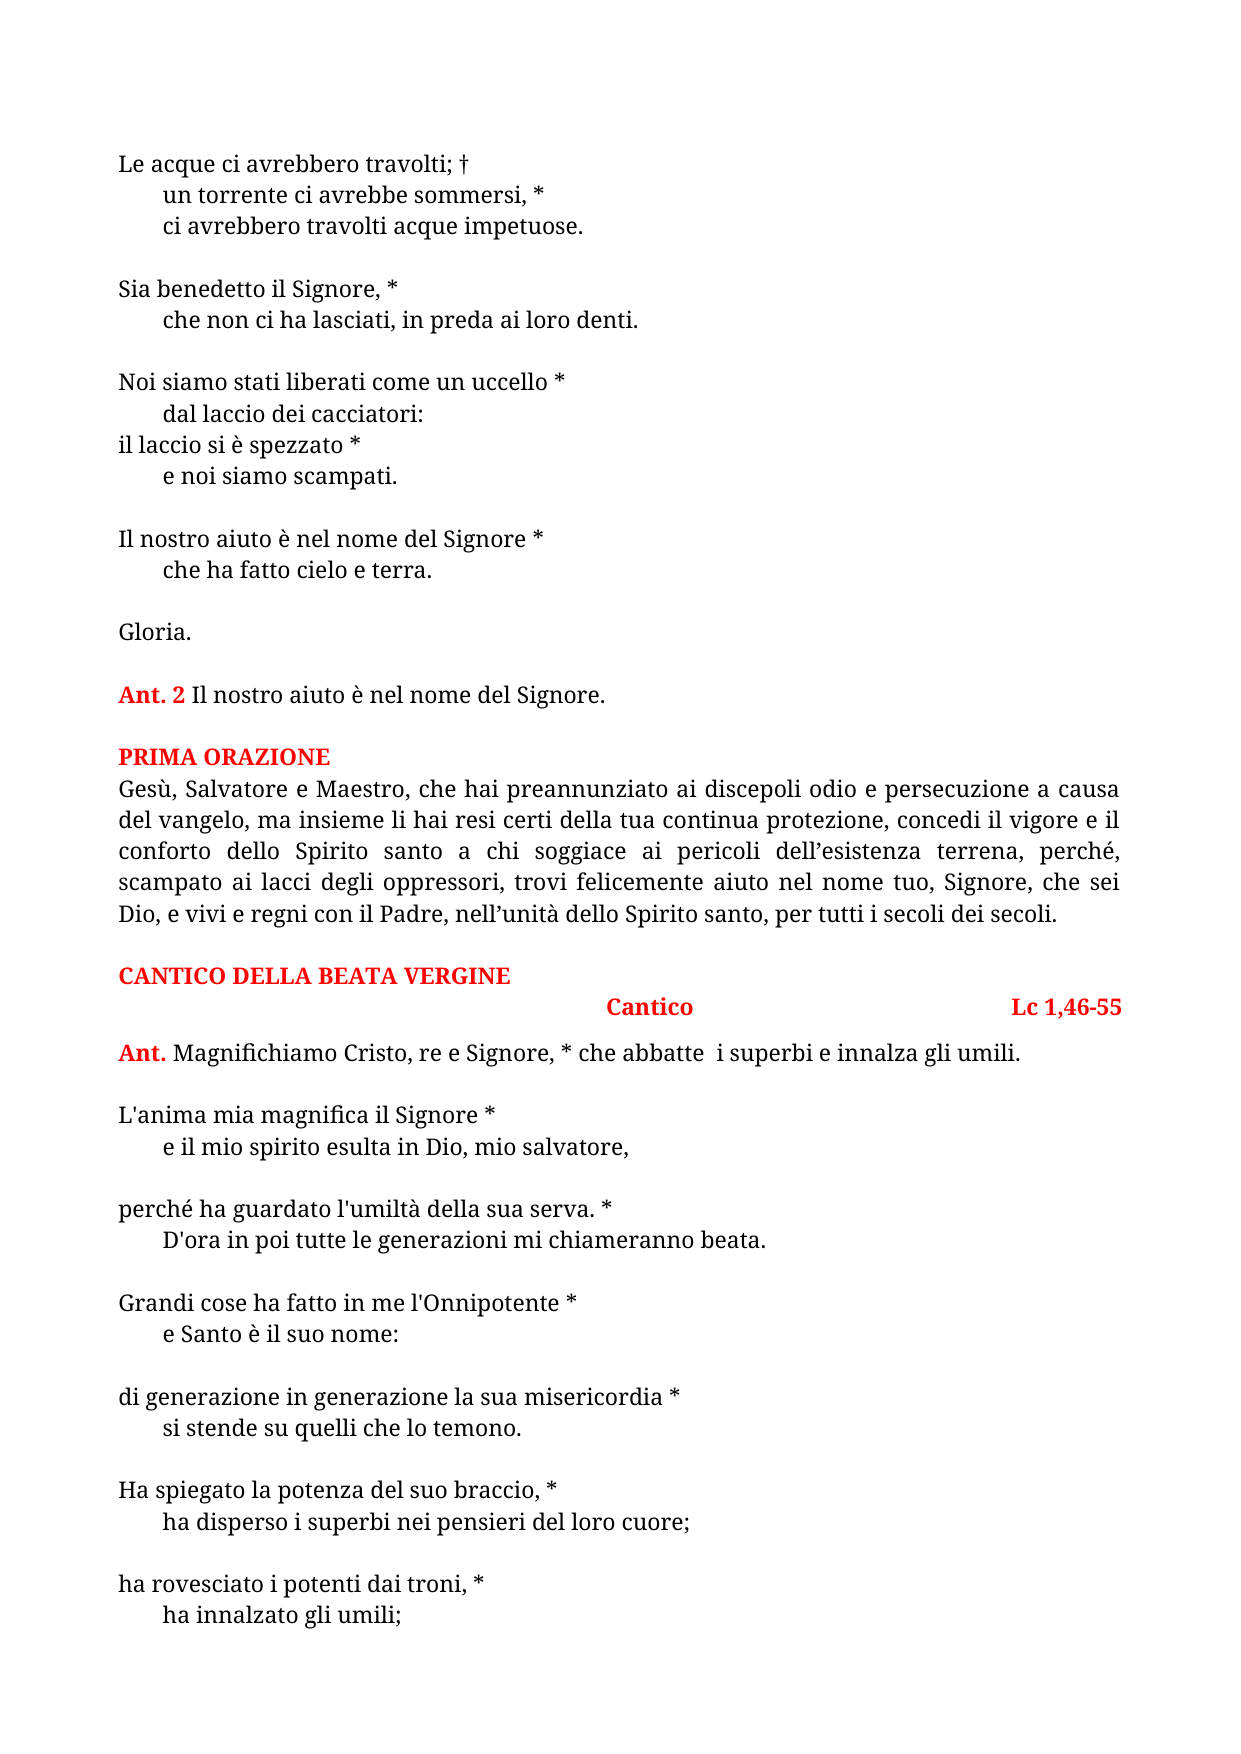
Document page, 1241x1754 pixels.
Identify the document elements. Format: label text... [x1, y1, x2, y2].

text Sia benedetto il Signore, * [118, 273, 1122, 304]
text Gloria. [118, 616, 1122, 648]
text che non ci ha lasciati, in preda ai loro denti. [118, 304, 1122, 335]
text Grandi cose ha fatto in me l'Onnipotente * [118, 1287, 1122, 1318]
text Gesù, Salvatore e Maestro, che hai preannunziato ai discepoli odio e persecuzione a causa del vangelo, ma insieme li hai resi certi della tua continua protezione, concedi il vigore e il conforto dello Spirito santo a chi soggiace ai pericoli dell’esistenza terrena, perché, scampato ai lacci degli oppressori, trovi felicemente aiuto nel nome tuo, Signore, che sei Dio, e vivi e regni con il Padre, nell’unità dello Spirito santo, per tutti i secoli dei secoli. [118, 773, 1122, 929]
text perché ha guardato l'umiltà della sua serva. * [118, 1193, 1122, 1224]
text Cantico Lc 1,46-55 [118, 991, 1122, 1023]
text Ant. 2 Il nostro aiuto è nel nome del Signore. [118, 679, 1122, 710]
text ha rovesciato i potenti dai troni, * [118, 1568, 1122, 1599]
text si stende su quelli che lo temono. [118, 1412, 1122, 1443]
text Il nostro aiuto è nel nome del Signore * [118, 523, 1122, 554]
text che ha fatto cielo e terra. [118, 554, 1122, 585]
text Le acque ci avrebbero travolti; † [118, 148, 1122, 179]
text Ant. Magnifichiamo Cristo, re e Signore, * che abbatte i superbi e innalza gli umili. [118, 1037, 1122, 1068]
text Noi siamo stati liberati come un uccello * [118, 366, 1122, 398]
text e Santo è il suo nome: [118, 1318, 1122, 1349]
text L'anima mia magnifica il Signore * [118, 1099, 1122, 1131]
text ha disperso i superbi nei pensieri del loro cuore; [118, 1506, 1122, 1537]
text e noi siamo scampati. [118, 460, 1122, 491]
text D'ora in poi tutte le generazioni mi chiameranno beata. [118, 1224, 1122, 1256]
text PRIMA ORAZIONE [118, 741, 1122, 773]
text dal laccio dei cacciatori: [118, 398, 1122, 429]
text ci avrebbero travolti acque impetuose. [118, 210, 1122, 241]
text e il mio spirito esulta in Dio, mio salvatore, [118, 1131, 1122, 1162]
text CANTICO DELLA BEATA VERGINE [118, 960, 1122, 991]
text ha innalzato gli umili; [118, 1599, 1122, 1631]
text un torrente ci avrebbe sommersi, * [118, 179, 1122, 210]
text di generazione in generazione la sua misericordia * [118, 1381, 1122, 1412]
text il laccio si è spezzato * [118, 429, 1122, 460]
text Ha spiegato la potenza del suo braccio, * [118, 1474, 1122, 1506]
